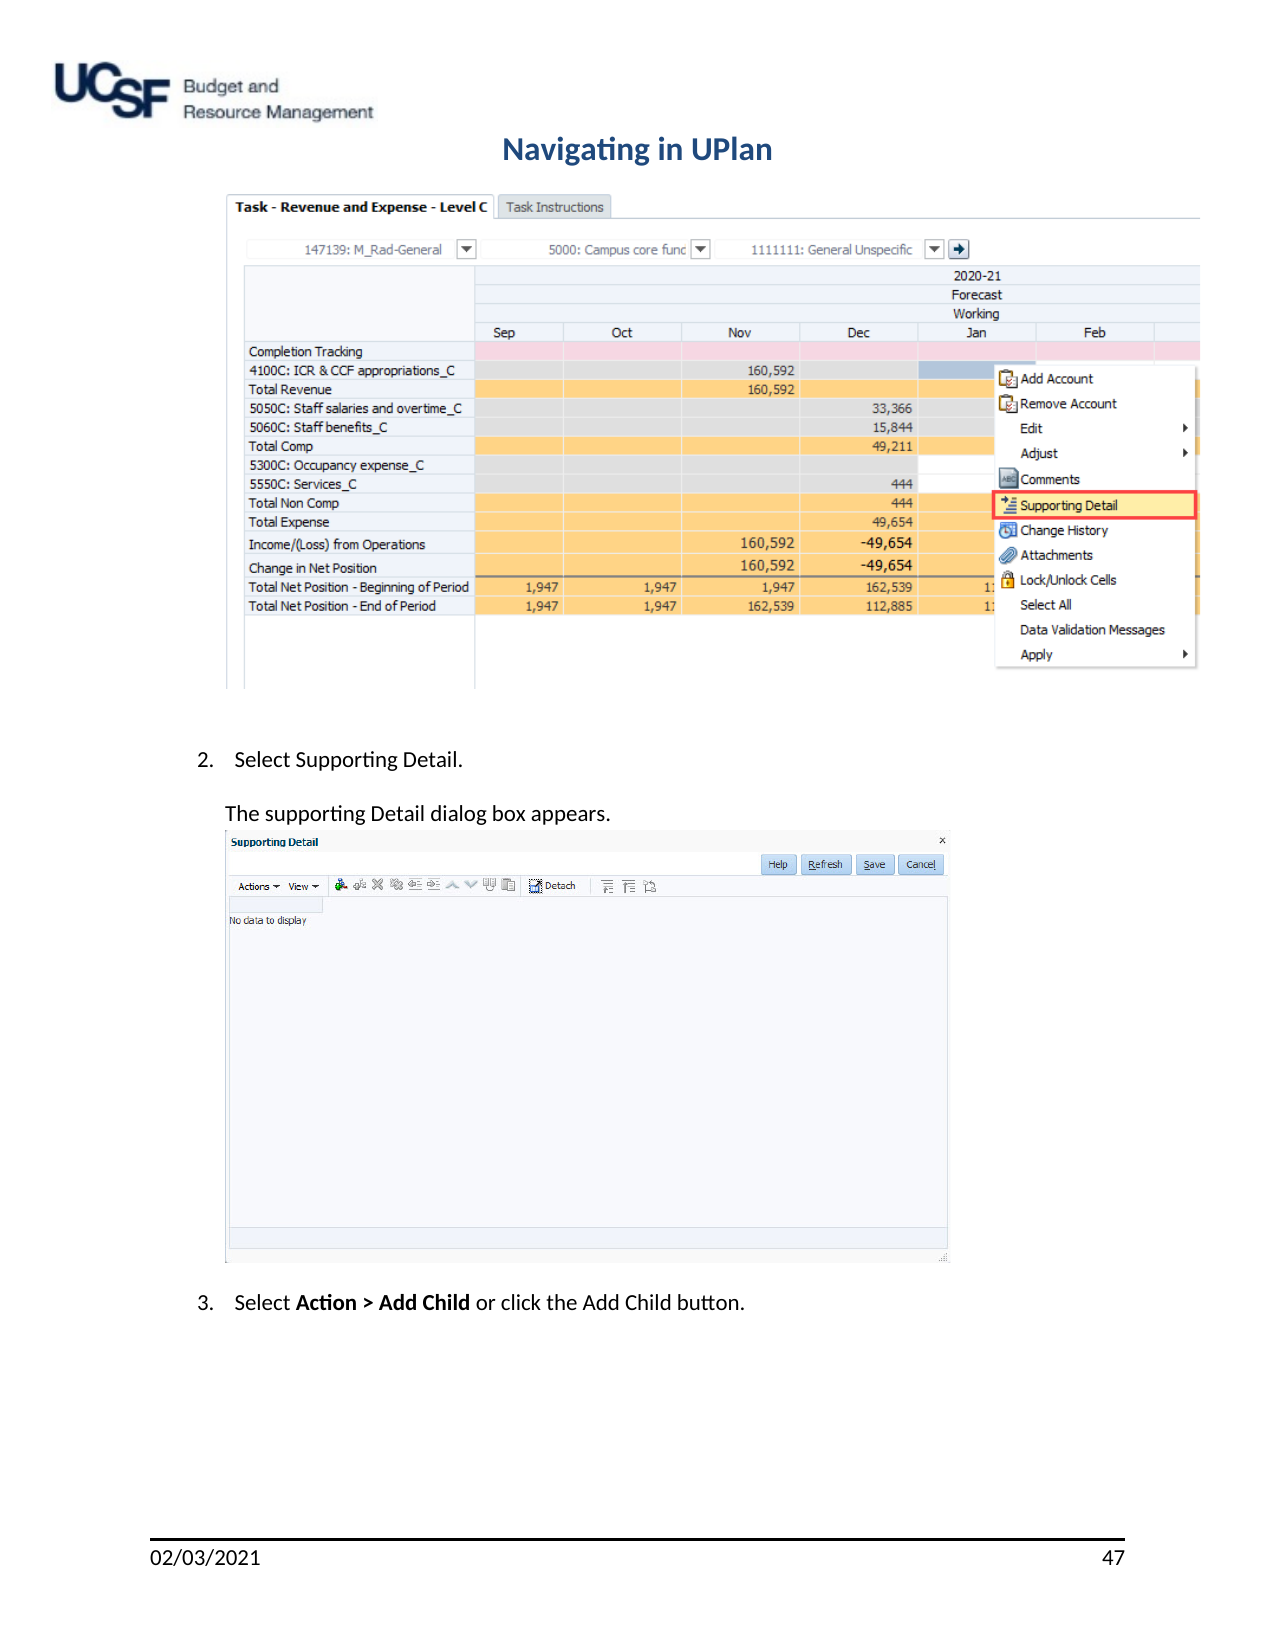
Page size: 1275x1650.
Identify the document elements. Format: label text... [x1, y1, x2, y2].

text The supporting Detail dialog box appears. [225, 799, 1125, 827]
text Select Action > Add Child or click the Add Child button. [197, 1288, 1125, 1316]
text Select Supporting Detail. [197, 746, 1125, 774]
picture [225, 830, 951, 1263]
picture [51, 60, 378, 128]
picture [225, 193, 1200, 689]
